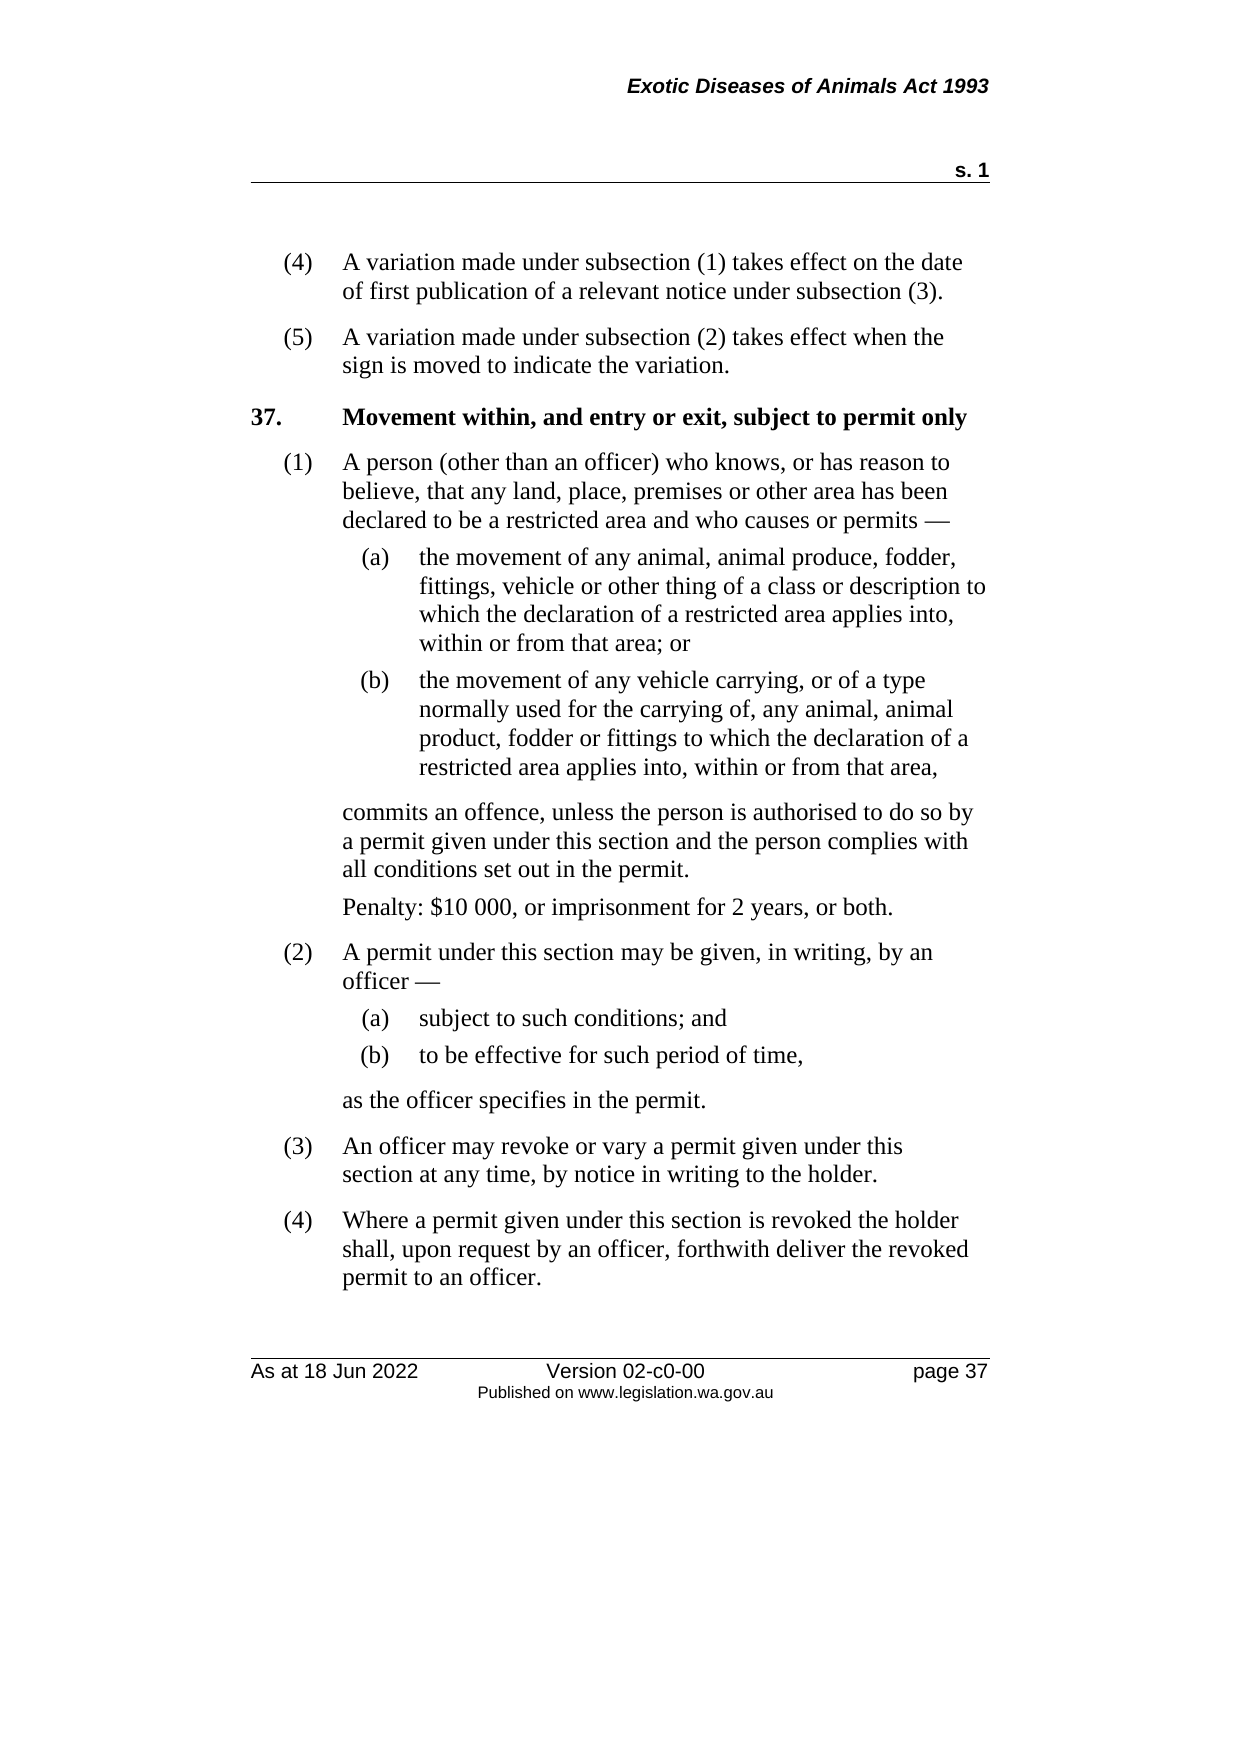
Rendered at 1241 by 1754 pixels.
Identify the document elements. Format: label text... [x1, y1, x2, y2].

text (2) A permit under this section may be given, in writing, by an officer — [251, 937, 990, 994]
text (b) the movement of any vehicle carrying, or of a type normally used for the carrying of, any animal, animal product, fodder or fittings to which the declaration of a restricted area applies into, within or from that area, [251, 665, 990, 780]
text (b) to be effective for such period of time, [251, 1040, 990, 1069]
text (1) A person (other than an officer) who knows, or has reason to believe, that any land, place, premises or other area has been declared to be a restricted area and who causes or permits — [251, 447, 990, 534]
text commits an offence, unless the person is authorised to do so by a permit given under this section and the person complies with all conditions set out in the permit. [251, 797, 990, 883]
text (a) the movement of any animal, animal produce, fodder, fittings, vehicle or other thing of a class or description to which the declaration of a restricted area applies into, within or from that area; or [251, 542, 990, 657]
text (5) A variation made under subsection (2) takes effect when the sign is moved to indicate the variation. [251, 322, 990, 379]
text (3) An officer may revoke or vary a permit given under this section at any time, by notice in writing to the holder. [251, 1131, 990, 1188]
text as the officer specifies in the permit. [251, 1085, 990, 1114]
subtitle 37. Movement within, and entry or exit, subject to permit only [251, 402, 990, 431]
text (4) A variation made under subsection (1) takes effect on the date of first publication of a relevant notice under subsection (3). [251, 247, 990, 305]
text Penalty: $10 000, or imprisonment for 2 years, or both. [251, 892, 990, 920]
text (4) Where a permit given under this section is revoked the holder shall, upon request by an officer, forthwith deliver the revoked permit to an officer. [251, 1205, 990, 1291]
text (a) subject to such conditions; and [251, 1003, 990, 1032]
